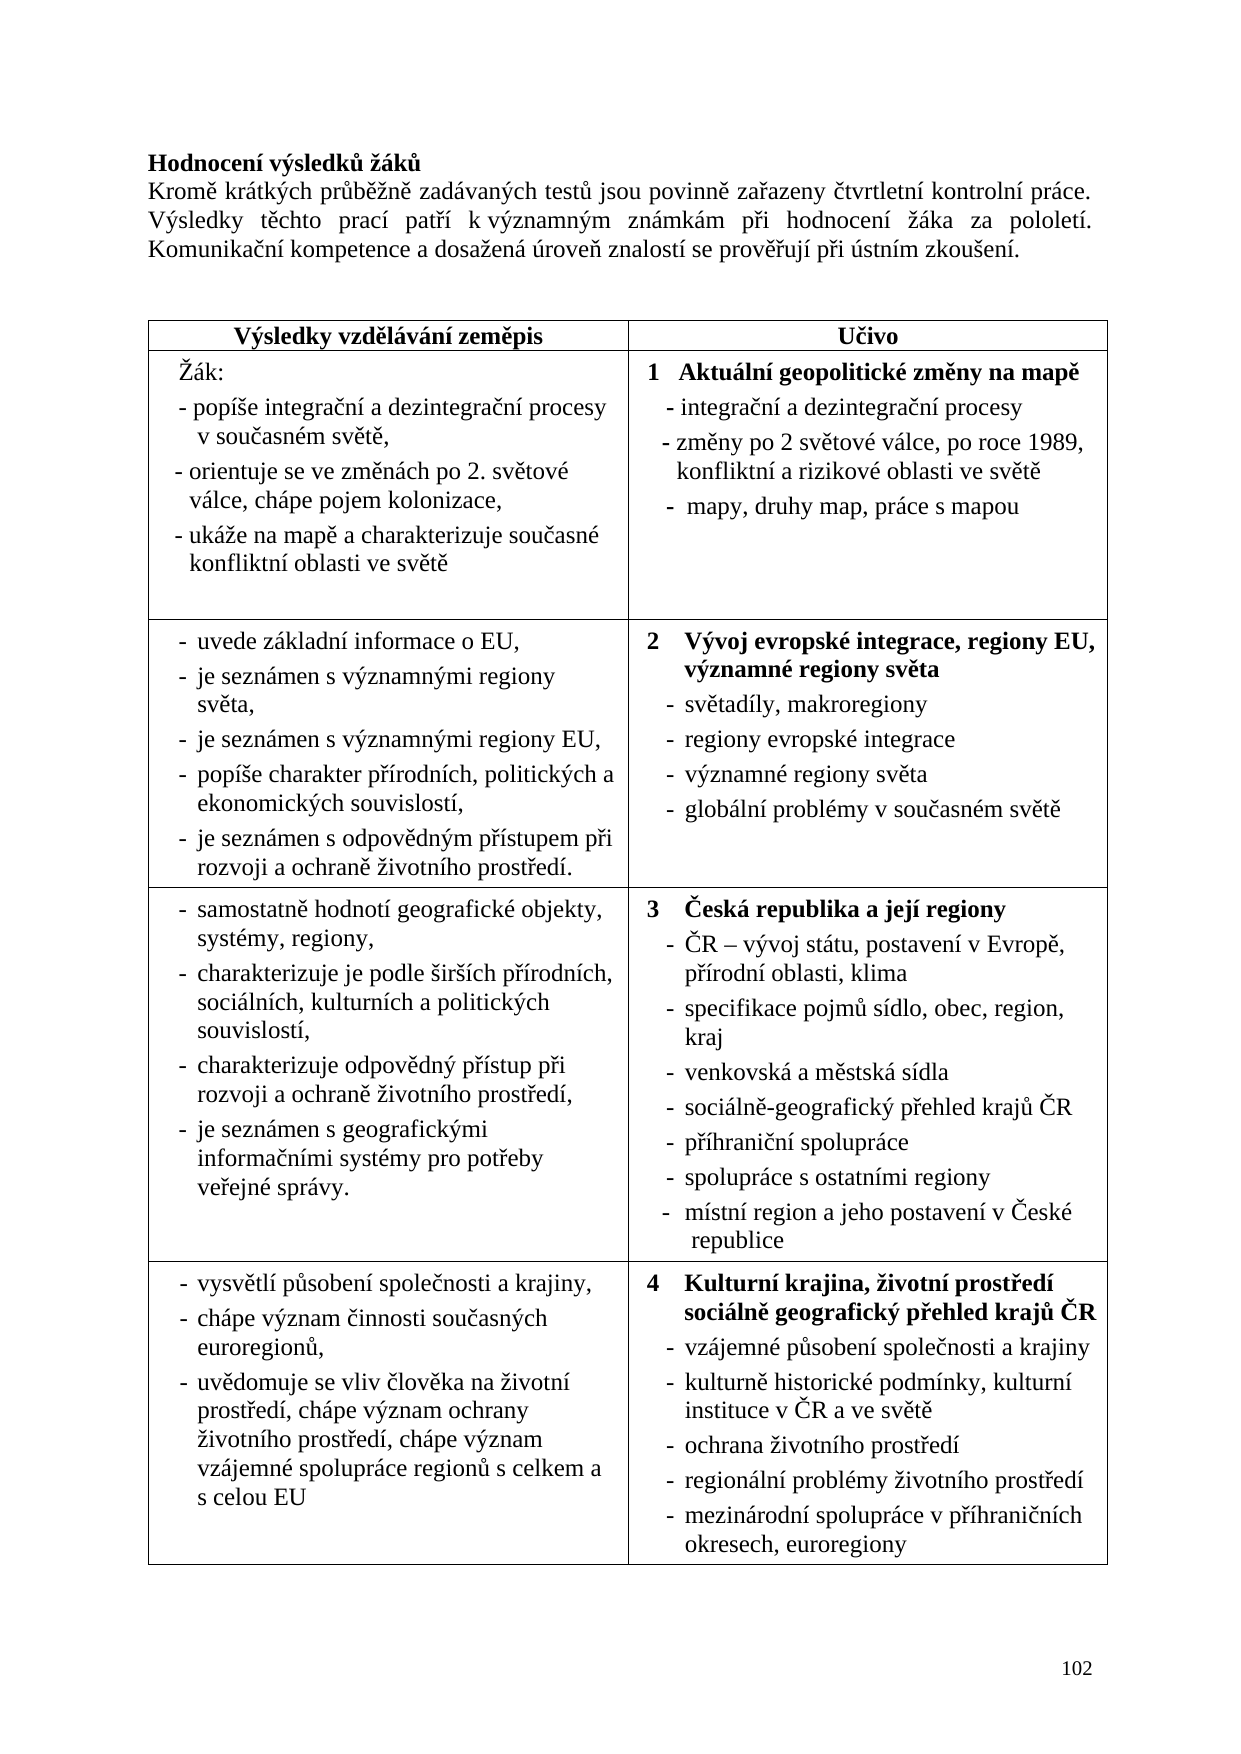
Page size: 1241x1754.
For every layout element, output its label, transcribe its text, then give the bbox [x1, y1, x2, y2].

table_header Výsledky vzdělávání zeměpis [149, 321, 628, 350]
table_cell Žák: - popíše integrační a dezintegrační procesy v současném světě, - orientuje se ve změnách po 2. světové válce, chápe pojem kolonizace, - ukáže na mapě a charakterizuje současné konfliktní oblasti ve světě [149, 351, 628, 618]
table_cell Česká republika a její regiony ČR – vývoj státu, postavení v Evropě, přírodní oblasti, klima specifikace pojmů sídlo, obec, region, kraj venkovská a městská sídla sociálně-geografický přehled krajů ČR příhraniční spolupráce spolupráce s ostatními regiony místní region a jeho postavení v České republice [629, 888, 1107, 1261]
table_cell Kulturní krajina, životní prostředí sociálně geografický přehled krajů ČR vzájemné působení společnosti a krajiny kulturně historické podmínky, kulturní instituce v ČR a ve světě ochrana životního prostředí regionální problémy životního prostředí mezinárodní spolupráce v příhraničních okresech, euroregiony [629, 1262, 1107, 1564]
table_cell Vývoj evropské integrace, regiony EU, významné regiony světa světadíly, makroregiony regiony evropské integrace významné regiony světa globální problémy v současném světě [629, 620, 1107, 887]
table_cell 1 Aktuální geopolitické změny na mapě - integrační a dezintegrační procesy - změny po 2 světové válce, po roce 1989, konfliktní a rizikové oblasti ve světě - mapy, druhy map, práce s mapou [629, 351, 1107, 618]
table_header Učivo [629, 321, 1107, 350]
text Hodnocení výsledků žáků [148, 148, 1092, 176]
table_cell samostatně hodnotí geografické objekty, systémy, regiony, charakterizuje je podle širších přírodních, sociálních, kulturních a politických souvislostí, charakterizuje odpovědný přístup při rozvoji a ochraně životního prostředí, je seznámen s geografickými informačními systémy pro potřeby veřejné správy. [149, 888, 628, 1261]
text Kromě krátkých průběžně zadávaných testů jsou povinně zařazeny čtvrtletní kontrolní práce. Výsledky těchto prací patří k významným známkám při hodnocení žáka za pololetí. Komunikační kompetence a dosažená úroveň znalostí se prověřují při ústním zkoušení. [148, 176, 1092, 263]
table_cell vysvětlí působení společnosti a krajiny, chápe význam činnosti současných euroregionů, uvědomuje se vliv člověka na životní prostředí, chápe význam ochrany životního prostředí, chápe význam vzájemné spolupráce regionů s celkem a s celou EU [149, 1262, 628, 1564]
table_cell uvede základní informace o EU, je seznámen s významnými regiony světa, je seznámen s významnými regiony EU, popíše charakter přírodních, politických a ekonomických souvislostí, je seznámen s odpovědným přístupem při rozvoji a ochraně životního prostředí. [149, 620, 628, 887]
